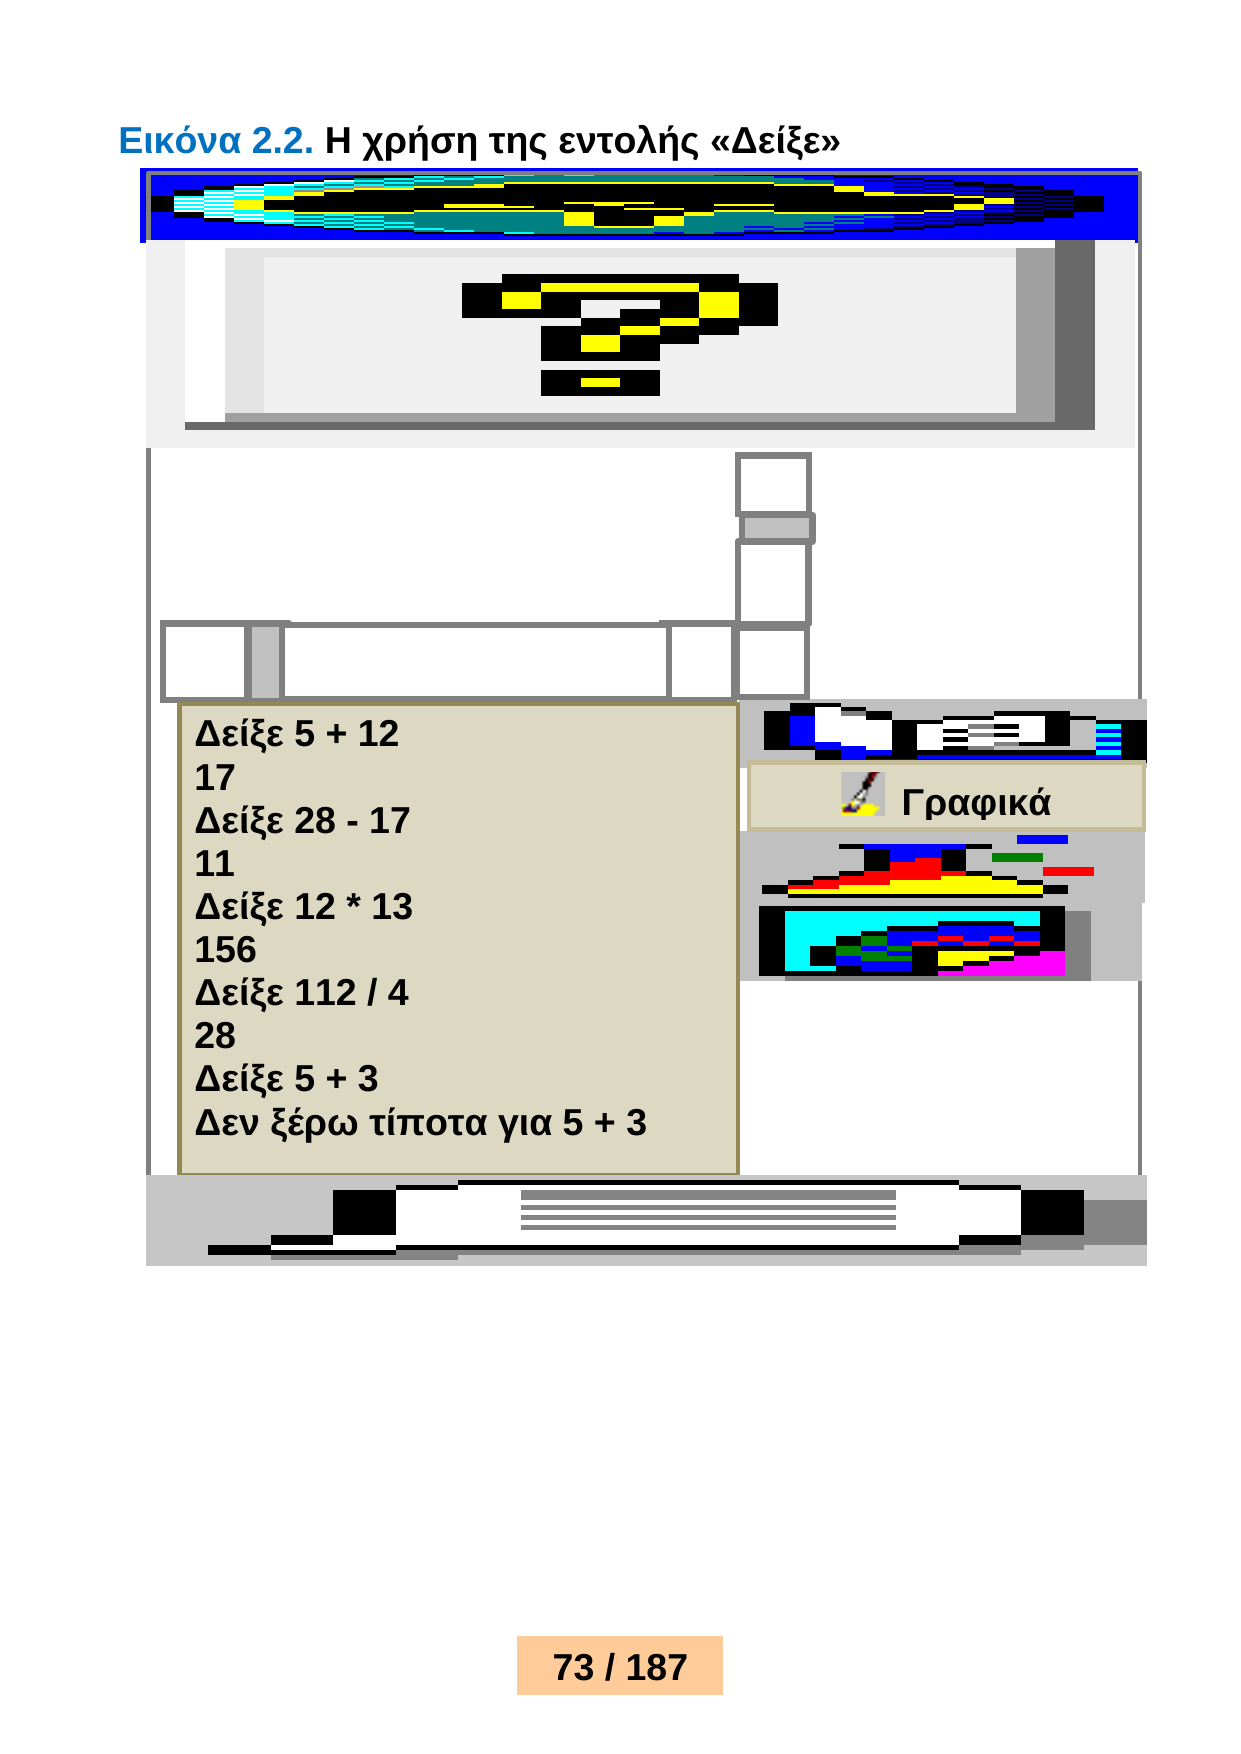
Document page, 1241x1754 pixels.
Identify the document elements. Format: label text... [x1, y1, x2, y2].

text Εικόνα 2.2. Η χρήση της εντολής «Δείξε» [118, 118, 1122, 161]
picture [146, 240, 1135, 448]
picture [146, 1175, 1147, 1266]
picture [740, 831, 1145, 981]
picture [739, 699, 1147, 768]
picture [151, 175, 1133, 238]
picture [841, 772, 886, 816]
